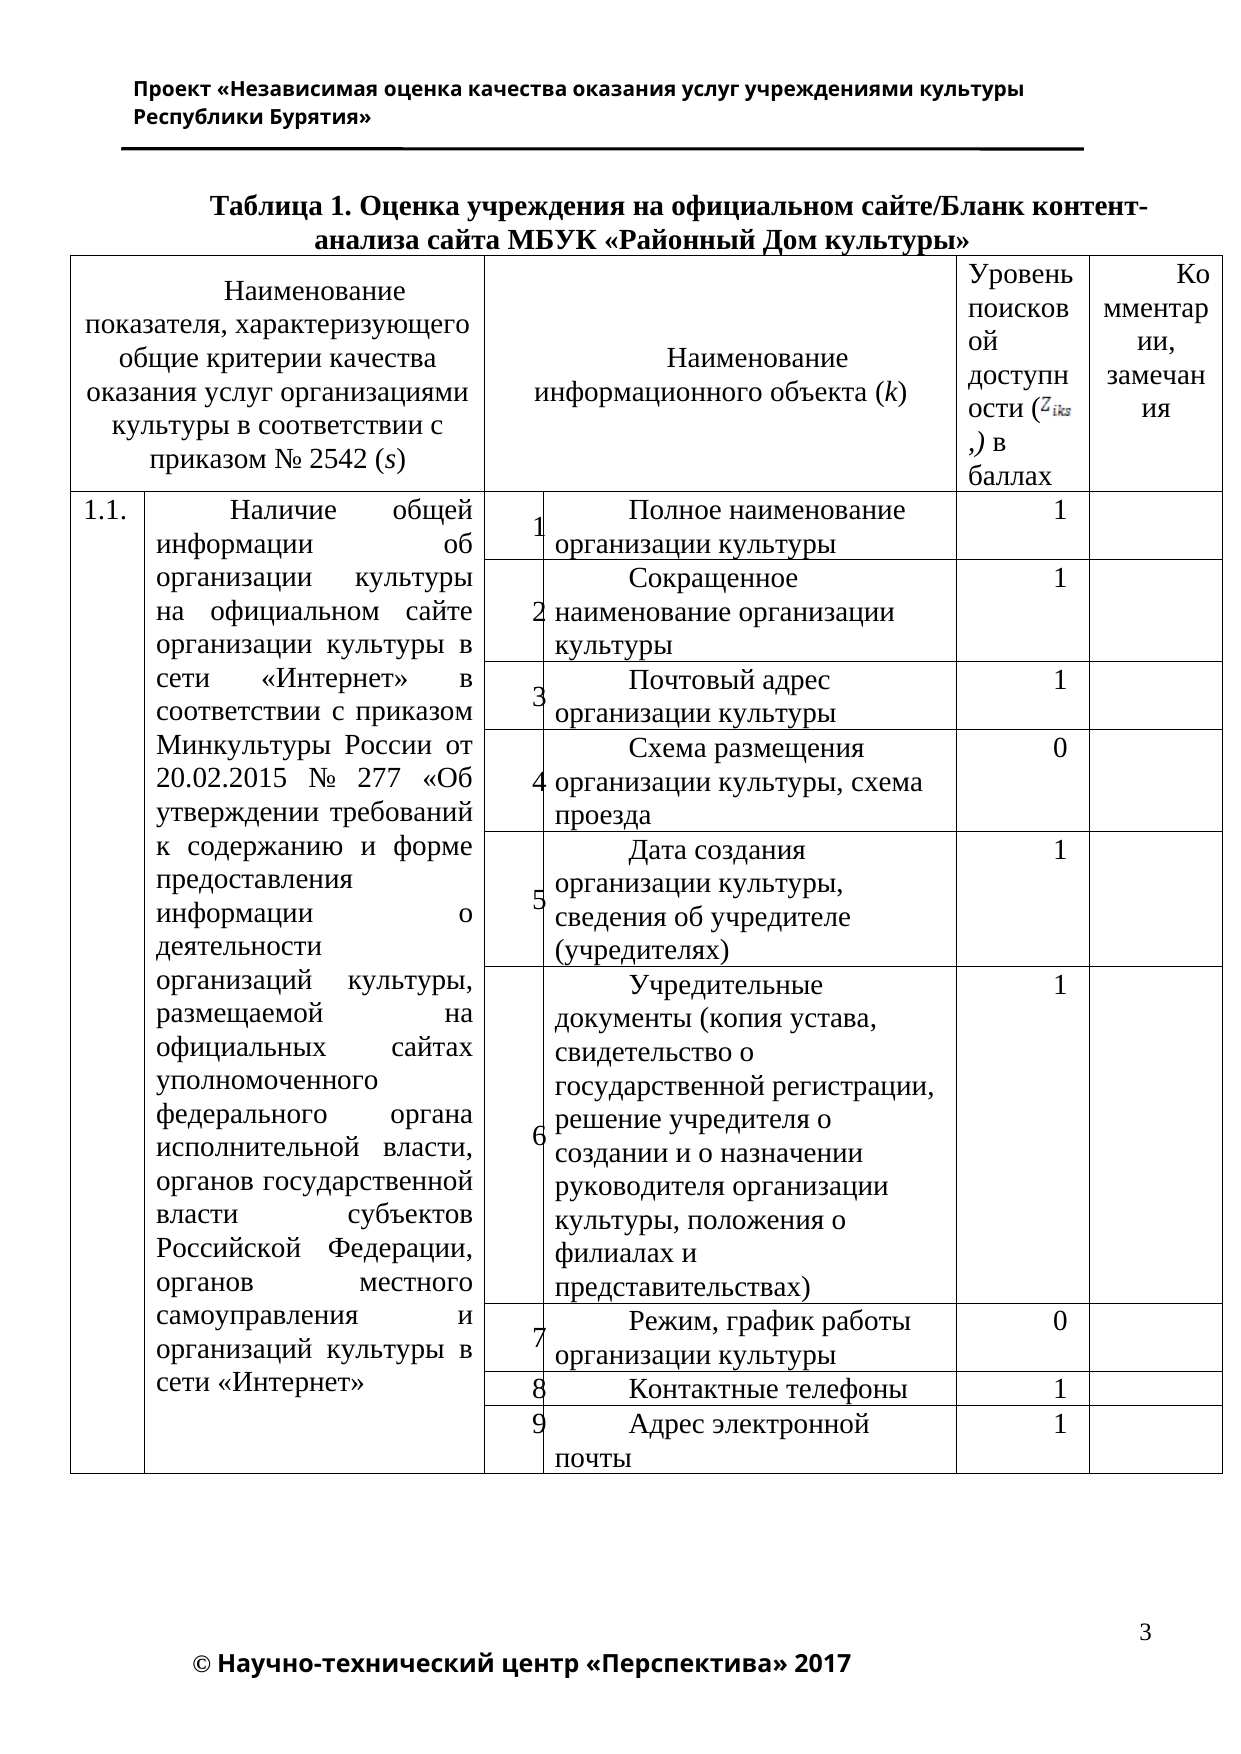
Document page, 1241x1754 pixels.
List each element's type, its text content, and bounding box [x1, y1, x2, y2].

table_cell 1 [957, 1372, 1089, 1405]
table_cell Дата создания организации культуры, сведения об учредителе (учредителях) [544, 832, 956, 966]
table_cell 3 [485, 662, 543, 729]
table_cell [1090, 730, 1222, 831]
table_cell 1 [957, 560, 1089, 661]
table_header Наименование показателя, характеризующего общие критерии качества оказания услуг организациями культуры в соответствии с приказом № 2542 (s) [71, 256, 484, 491]
picture [1040, 392, 1074, 418]
table_cell [1090, 1406, 1222, 1473]
table_cell Режим, график работы организации культуры [544, 1304, 956, 1371]
table_cell [1090, 492, 1222, 559]
table_cell 1 [485, 492, 543, 559]
table_cell [1090, 1372, 1222, 1405]
table_cell 1 [957, 662, 1089, 729]
table_cell 1 [957, 1406, 1089, 1473]
table_cell 5 [485, 832, 543, 966]
table_cell [1090, 560, 1222, 661]
table_cell 8 [485, 1372, 543, 1405]
table_cell 1.1. (s1) [71, 492, 144, 1473]
table_cell [1090, 832, 1222, 966]
table_cell Почтовый адрес организации культуры [544, 662, 956, 729]
table_cell 1 [957, 832, 1089, 966]
table_cell 4 [485, 730, 543, 831]
table_cell [1090, 662, 1222, 729]
list Таблица 1. Оценка учреждения на официальном сайте/Бланк контент-анализа сайта МБУК «Районный Дом культуры» [133, 188, 1152, 255]
table_cell Учредительные документы (копия устава, свидетельство о государственной регистрации, решение учредителя о создании и о назначении руководителя организации культуры, положения о филиалах и представительствах) [544, 967, 956, 1302]
table_header Уровень поисковой доступности (,) в баллах [957, 256, 1089, 491]
table_cell 7 [485, 1304, 543, 1371]
table_cell [1090, 1304, 1222, 1371]
table_cell 9 [485, 1406, 543, 1473]
table_cell 6 [485, 967, 543, 1302]
table_cell [1090, 967, 1222, 1302]
table_cell Схема размещения организации культуры, схема проезда [544, 730, 956, 831]
table_header Наименование информационного объекта (k) [485, 256, 956, 491]
table_cell Сокращенное наименование организации культуры [544, 560, 956, 661]
table_cell Полное наименование организации культуры [544, 492, 956, 559]
table_cell 1 [957, 492, 1089, 559]
table_cell 2 [485, 560, 543, 661]
table_cell 0 [957, 1304, 1089, 1371]
table_cell 0 [957, 730, 1089, 831]
table_cell 1 [957, 967, 1089, 1302]
table_cell Контактные телефоны [544, 1372, 956, 1405]
table_cell Наличие общей информации об организации культуры на официальном сайте организации культуры в сети «Интернет» в соответствии с приказом Минкультуры России от 20.02.2015 № 277 «Об утверждении требований к содержанию и форме предоставления информации о деятельности организаций культуры, размещаемой на официальных сайтах уполномоченного федерального органа исполнительной власти, органов государственной власти субъектов Российской Федерации, органов местного самоуправления и организаций культуры в сети «Интернет» [145, 492, 484, 1473]
table_cell Адрес электронной почты [544, 1406, 956, 1473]
table_header Комментарии, замечания [1090, 256, 1222, 491]
